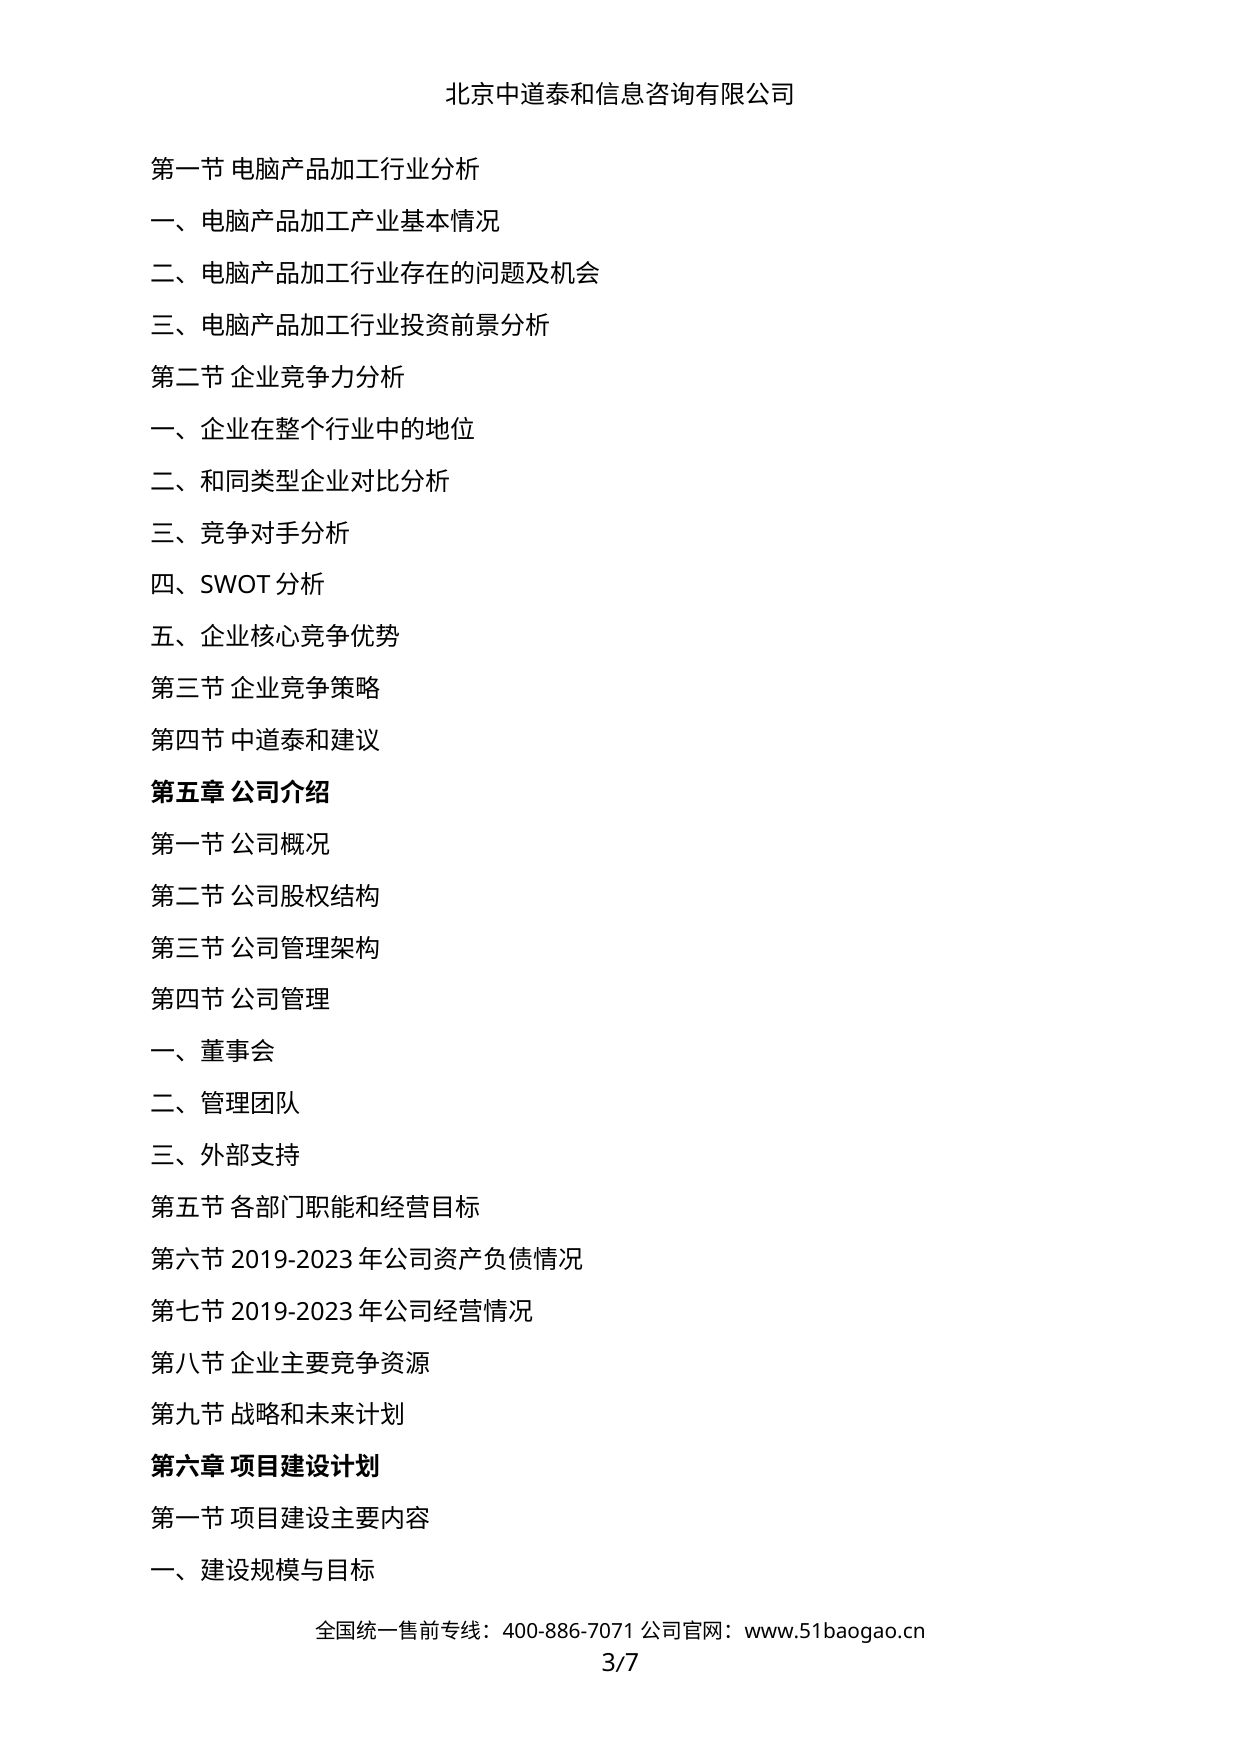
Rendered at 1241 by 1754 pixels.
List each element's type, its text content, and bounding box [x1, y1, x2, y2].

text 第二节 公司股权结构 [150, 876, 1090, 912]
text 第五章 公司介绍 [150, 772, 1090, 809]
text 第一节 项目建设主要内容 [150, 1499, 1090, 1535]
text 第五节 各部门职能和经营目标 [150, 1187, 1090, 1224]
text 第六节 2019-2023年公司资产负债情况 [150, 1239, 1090, 1276]
text 二、和同类型企业对比分析 [150, 461, 1090, 497]
text 一、企业在整个行业中的地位 [150, 409, 1090, 446]
text 第七节 2019-2023年公司经营情况 [150, 1291, 1090, 1327]
text 二、管理团队 [150, 1084, 1090, 1120]
text 第二节 企业竞争力分析 [150, 357, 1090, 394]
text 第六章 项目建设计划 [150, 1447, 1090, 1483]
text 四、SWOT分析 [150, 565, 1090, 601]
text 三、外部支持 [150, 1136, 1090, 1172]
text 第四节 公司管理 [150, 980, 1090, 1016]
text 第一节 电脑产品加工行业分析 [150, 150, 1090, 186]
text 第三节 企业竞争策略 [150, 669, 1090, 705]
text 第四节 中道泰和建议 [150, 721, 1090, 757]
text 一、建设规模与目标 [150, 1551, 1090, 1587]
text 第三节 公司管理架构 [150, 928, 1090, 964]
text 第一节 公司概况 [150, 824, 1090, 861]
text 五、企业核心竞争优势 [150, 617, 1090, 653]
text 第八节 企业主要竞争资源 [150, 1343, 1090, 1379]
text 一、电脑产品加工产业基本情况 [150, 202, 1090, 238]
text 三、电脑产品加工行业投资前景分析 [150, 306, 1090, 342]
text 三、竞争对手分析 [150, 513, 1090, 549]
text 一、董事会 [150, 1032, 1090, 1068]
text 二、电脑产品加工行业存在的问题及机会 [150, 254, 1090, 290]
text 第九节 战略和未来计划 [150, 1395, 1090, 1431]
